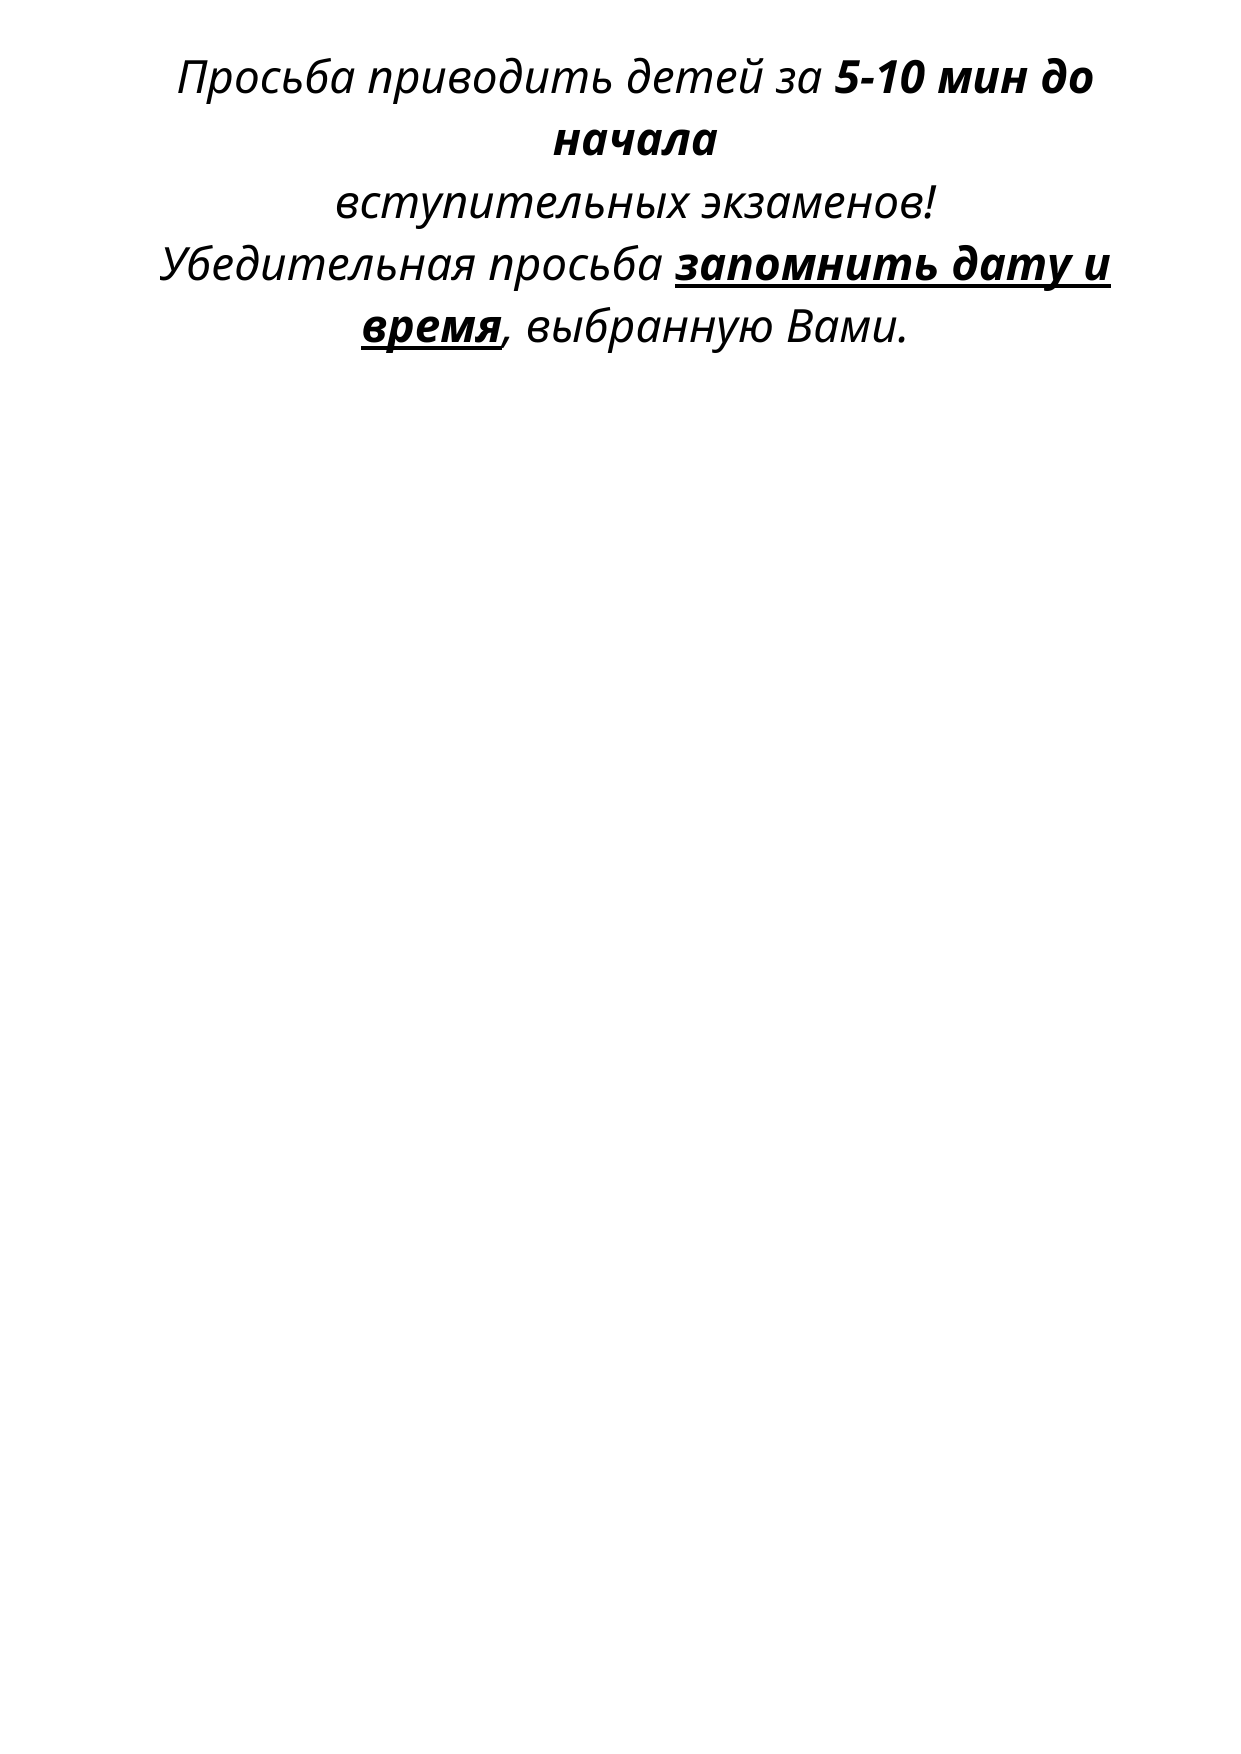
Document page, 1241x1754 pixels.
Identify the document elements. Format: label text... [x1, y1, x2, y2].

text Просьба приводить детей за 5-10 мин до начала [88, 44, 1182, 169]
text вступительных экзаменов! [88, 169, 1182, 232]
text Убедительная просьба запомнить дату и время, выбранную Вами. [88, 232, 1182, 356]
